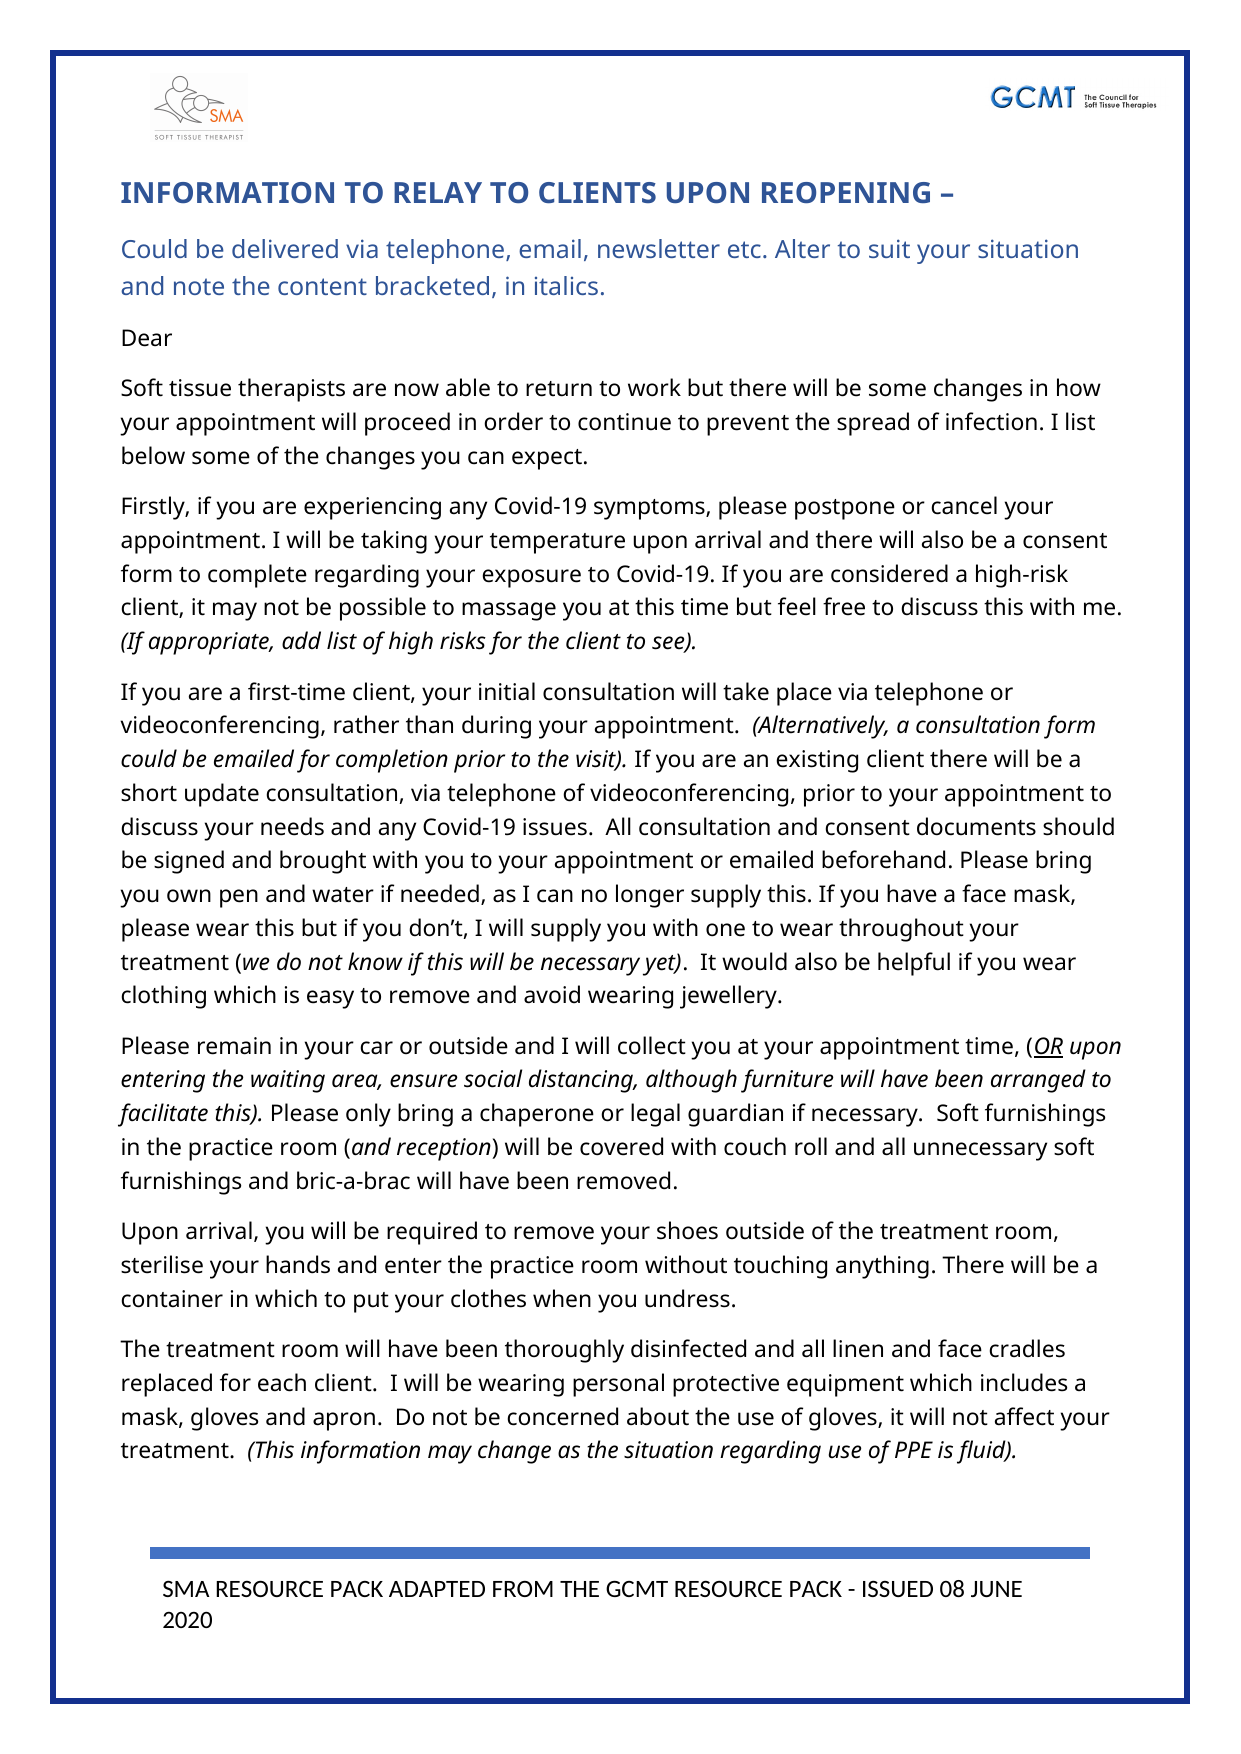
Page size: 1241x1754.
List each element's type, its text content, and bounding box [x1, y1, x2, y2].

text Please remain in your car or outside and I will collect you at your appointment time, (OR upon entering the waiting area, ensure social distancing, although furniture will have been arranged to facilitate this). Please only bring a chaperone or legal guardian if necessary. Soft furnishings in the practice room (and reception) will be covered with couch roll and all unnecessary soft furnishings and bric-a-brac will have been removed. [120, 1030, 1125, 1196]
picture [150, 73, 249, 142]
text Dear [120, 322, 1125, 353]
text Could be delivered via telephone, email, newsletter etc. Alter to suit your situation and note the content bracketed, in italics. [120, 232, 1125, 302]
text If you are a first-time client, your initial consultation will take place via telephone or videoconferencing, rather than during your appointment. (Alternatively, a consultation form could be emailed for completion prior to the visit). If you are an existing client there will be a short update consultation, via telephone of videoconferencing, prior to your appointment to discuss your needs and any Covid-19 issues. All consultation and consent documents should be signed and brought with you to your appointment or emailed beforehand. Please bring you own pen and water if needed, as I can no longer supply this. If you have a face mask, please wear this but if you don’t, I will supply you with one to wear throughout your treatment (we do not know if this will be necessary yet). It would also be helpful if you wear clothing which is easy to remove and avoid wearing jewellery. [120, 676, 1125, 1011]
text Upon arrival, you will be required to remove your shoes outside of the treatment room, sterilise your hands and enter the practice room without touching anything. There will be a container in which to put your clothes when you undress. [120, 1215, 1125, 1314]
picture [984, 78, 1169, 111]
text The treatment room will have been thoroughly disinfected and all linen and face cradles replaced for each client. I will be wearing personal protective equipment which includes a mask, gloves and apron. Do not be concerned about the use of gloves, it will not affect your treatment. (This information may change as the situation regarding use of PPE is fluid). [120, 1333, 1125, 1466]
text Soft tissue therapists are now able to return to work but there will be some changes in how your appointment will proceed in order to continue to prevent the spread of infection. I list below some of the changes you can expect. [120, 372, 1125, 471]
text INFORMATION TO RELAY TO CLIENTS UPON REOPENING – [120, 172, 1125, 212]
text Firstly, if you are experiencing any Covid-19 symptoms, please postpone or cancel your appointment. I will be taking your temperature upon arrival and there will also be a consent form to complete regarding your exposure to Covid-19. If you are considered a high-risk client, it may not be possible to massage you at this time but feel free to discuss this with me. (If appropriate, add list of high risks for the client to see). [120, 490, 1125, 656]
